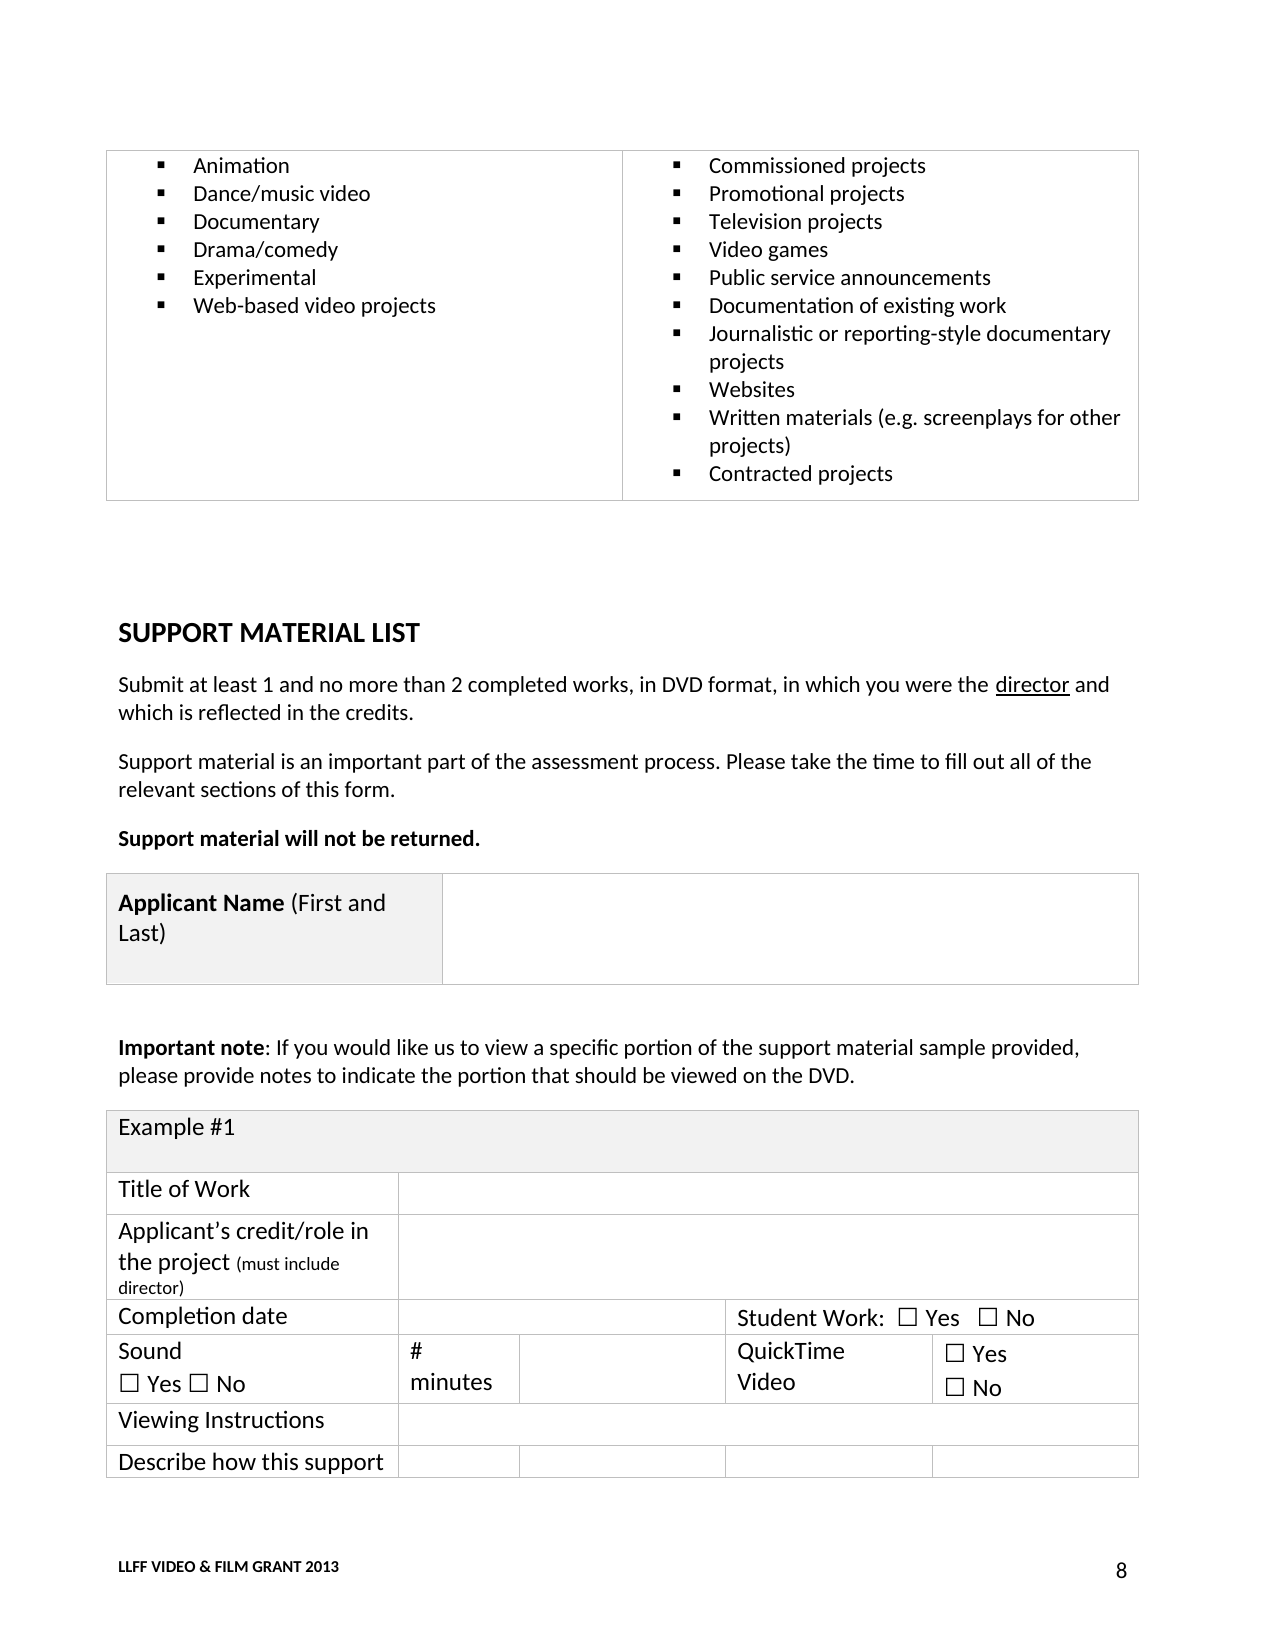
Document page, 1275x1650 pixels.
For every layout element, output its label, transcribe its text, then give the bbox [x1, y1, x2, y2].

table_cell Sound ☐ Yes ☐ No [107, 1335, 398, 1403]
table_cell ☐ Yes ☐ No [933, 1335, 1138, 1403]
table_header [443, 874, 1138, 983]
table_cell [107, 151, 622, 500]
table_cell # minutes [399, 1335, 519, 1403]
table_cell Applicant’s credit/role in the project (must include director) [107, 1215, 398, 1299]
table_cell Completion date [107, 1300, 398, 1334]
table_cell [107, 1446, 398, 1477]
text Important note: If you would like us to view a specific portion of the support material sample provided, please provide notes to indicate the portion that should be viewed on the DVD. [118, 1033, 1127, 1089]
table_cell [399, 1173, 1138, 1214]
table_cell [399, 1404, 1138, 1445]
table_cell [399, 1215, 1138, 1299]
table_header Example #1 [107, 1111, 1138, 1172]
table_cell [933, 1446, 1138, 1477]
table_cell Title of Work [107, 1173, 398, 1214]
table_cell QuickTime Video [726, 1335, 932, 1403]
text Support material is an important part of the assessment process. Please take the time to fill out all of the relevant sections of this form. [118, 747, 1127, 803]
text Submit at least 1 and no more than 2 completed works, in DVD format, in which you were the director and which is reflected in the credits. [118, 670, 1127, 726]
text Support material will not be returned. [118, 824, 1127, 852]
table_header Applicant Name (First and Last) [107, 874, 442, 983]
table_cell [726, 1446, 932, 1477]
table_cell [520, 1446, 725, 1477]
table_cell [399, 1446, 519, 1477]
table_cell Student Work: ☐ Yes ☐ No [726, 1300, 1138, 1334]
text SUPPORT MATERIAL LIST [118, 614, 1127, 649]
table_cell [520, 1335, 725, 1403]
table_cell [623, 151, 1138, 500]
table_cell Viewing Instructions [107, 1404, 398, 1445]
table_cell [399, 1300, 725, 1334]
